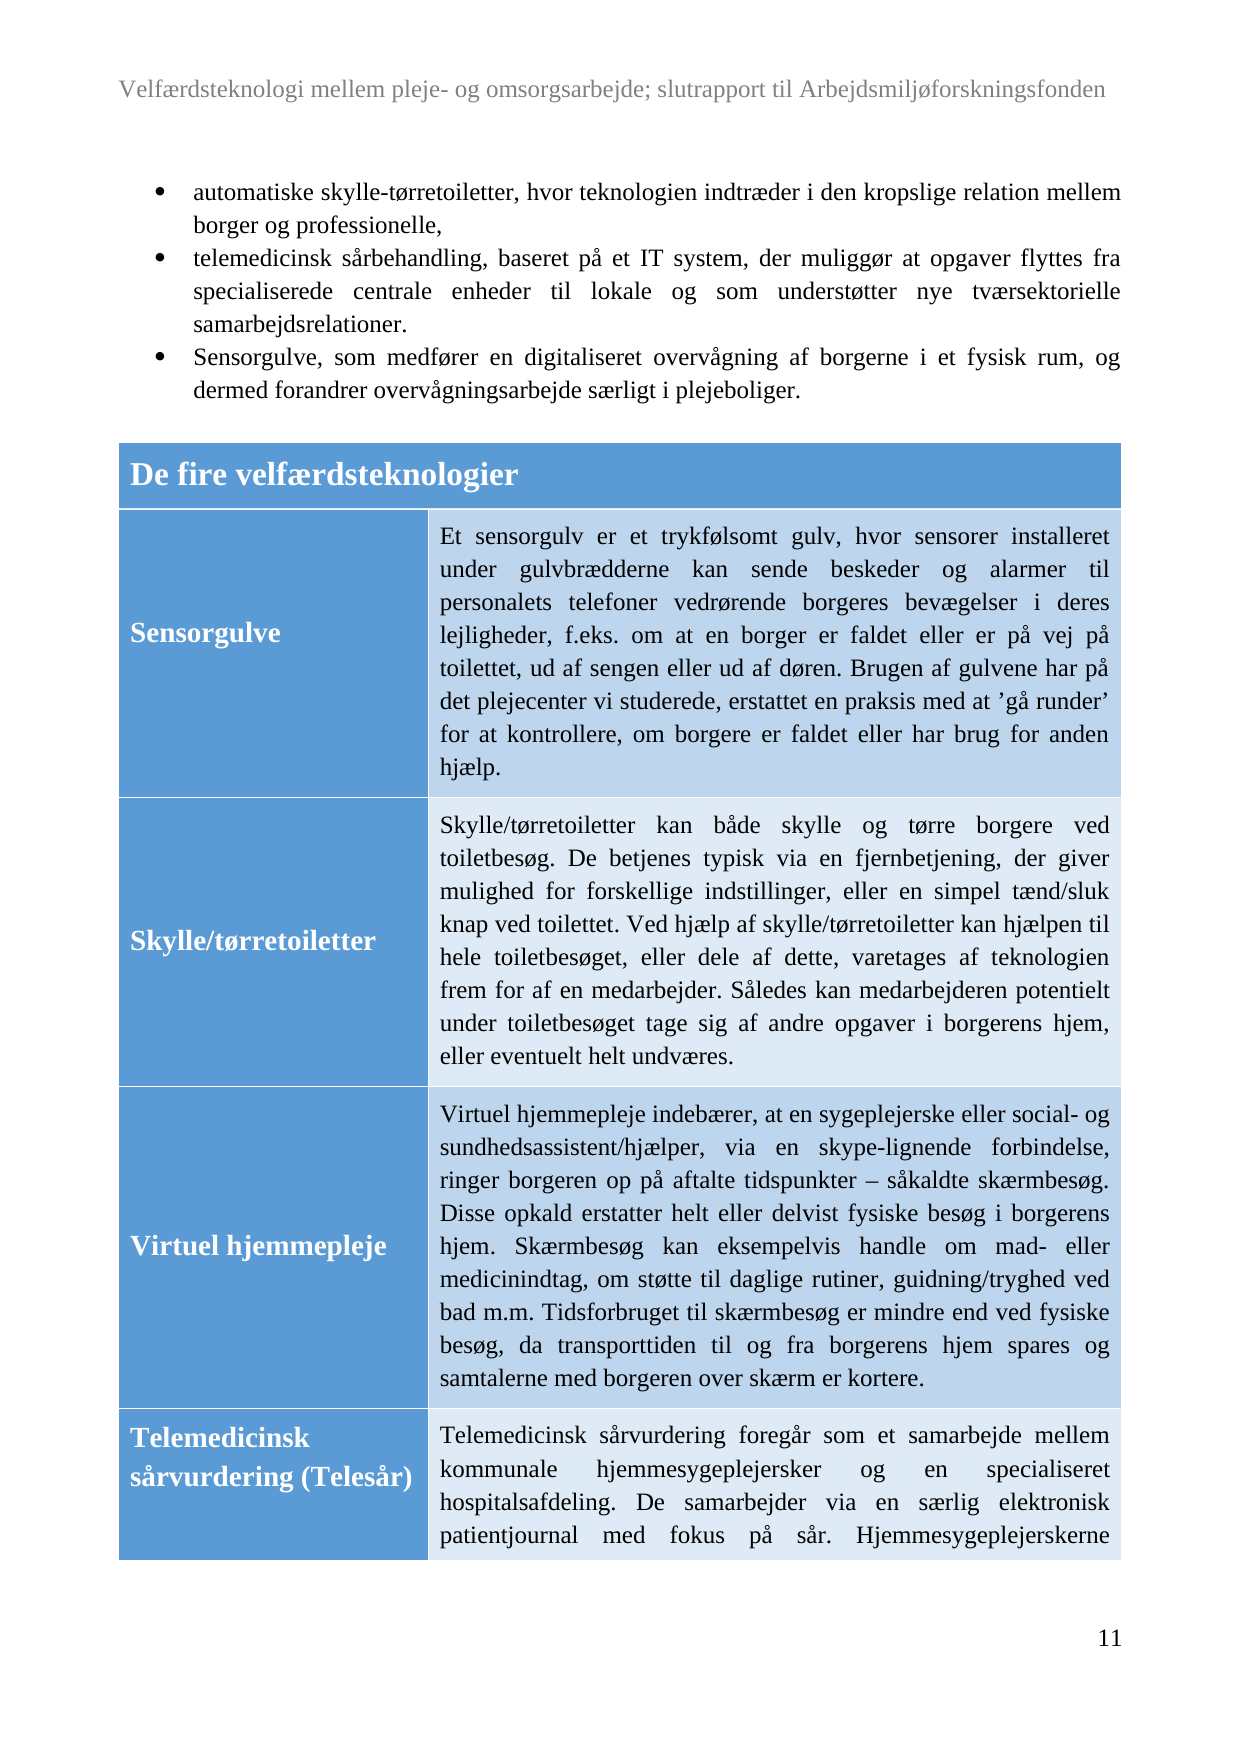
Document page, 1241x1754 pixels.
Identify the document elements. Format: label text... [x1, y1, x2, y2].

list Sensorgulve, som medfører en digitaliseret overvågning af borgerne i et fysisk rum, og dermed forandrer overvågningsarbejde særligt i plejeboliger. [156, 342, 1122, 404]
table_cell Sensorgulve [119, 510, 428, 797]
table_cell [429, 1409, 1121, 1560]
table_cell Virtuel hjemmepleje [119, 1087, 428, 1408]
table_cell Skylle/tørretoiletter kan både skylle og tørre borgere ved toiletbesøg. De betjenes typisk via en fjernbetjening, der giver mulighed for forskellige indstillinger, eller en simpel tænd/sluk knap ved toilettet. Ved hjælp af skylle/tørretoiletter kan hjælpen til hele toiletbesøget, eller dele af dette, varetages af teknologien frem for af en medarbejder. Således kan medarbejderen potentielt under toiletbesøget tage sig af andre opgaver i borgerens hjem, eller eventuelt helt undværes. [429, 798, 1121, 1086]
table_header De fire velfærdsteknologier [119, 443, 1121, 508]
list telemedicinsk sårbehandling, baseret på et IT system, der muliggør at opgaver flyttes fra specialiserede centrale enheder til lokale og som understøtter nye tværsektorielle samarbejdsrelationer. [156, 243, 1122, 338]
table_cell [119, 1409, 428, 1560]
table_cell Skylle/tørretoiletter [119, 798, 428, 1086]
table_cell Et sensorgulv er et trykfølsomt gulv, hvor sensorer installeret under gulvbrædderne kan sende beskeder og alarmer til personalets telefoner vedrørende borgeres bevægelser i deres lejligheder, f.eks. om at en borger er faldet eller er på vej på toilettet, ud af sengen eller ud af døren. Brugen af gulvene har på det plejecenter vi studerede, erstattet en praksis med at ’gå runder’ for at kontrollere, om borgere er faldet eller har brug for anden hjælp. [429, 510, 1121, 797]
list automatiske skylle-tørretoiletter, hvor teknologien indtræder i den kropslige relation mellem borger og professionelle, [156, 177, 1122, 239]
table_cell Virtuel hjemmepleje indebærer, at en sygeplejerske eller social- og sundhedsassistent/hjælper, via en skype-lignende forbindelse, ringer borgeren op på aftalte tidspunkter – såkaldte skærmbesøg. Disse opkald erstatter helt eller delvist fysiske besøg i borgerens hjem. Skærmbesøg kan eksempelvis handle om mad- eller medicinindtag, om støtte til daglige rutiner, guidning/tryghed ved bad m.m. Tidsforbruget til skærmbesøg er mindre end ved fysiske besøg, da transporttiden til og fra borgerens hjem spares og samtalerne med borgeren over skærm er kortere. [429, 1087, 1121, 1408]
